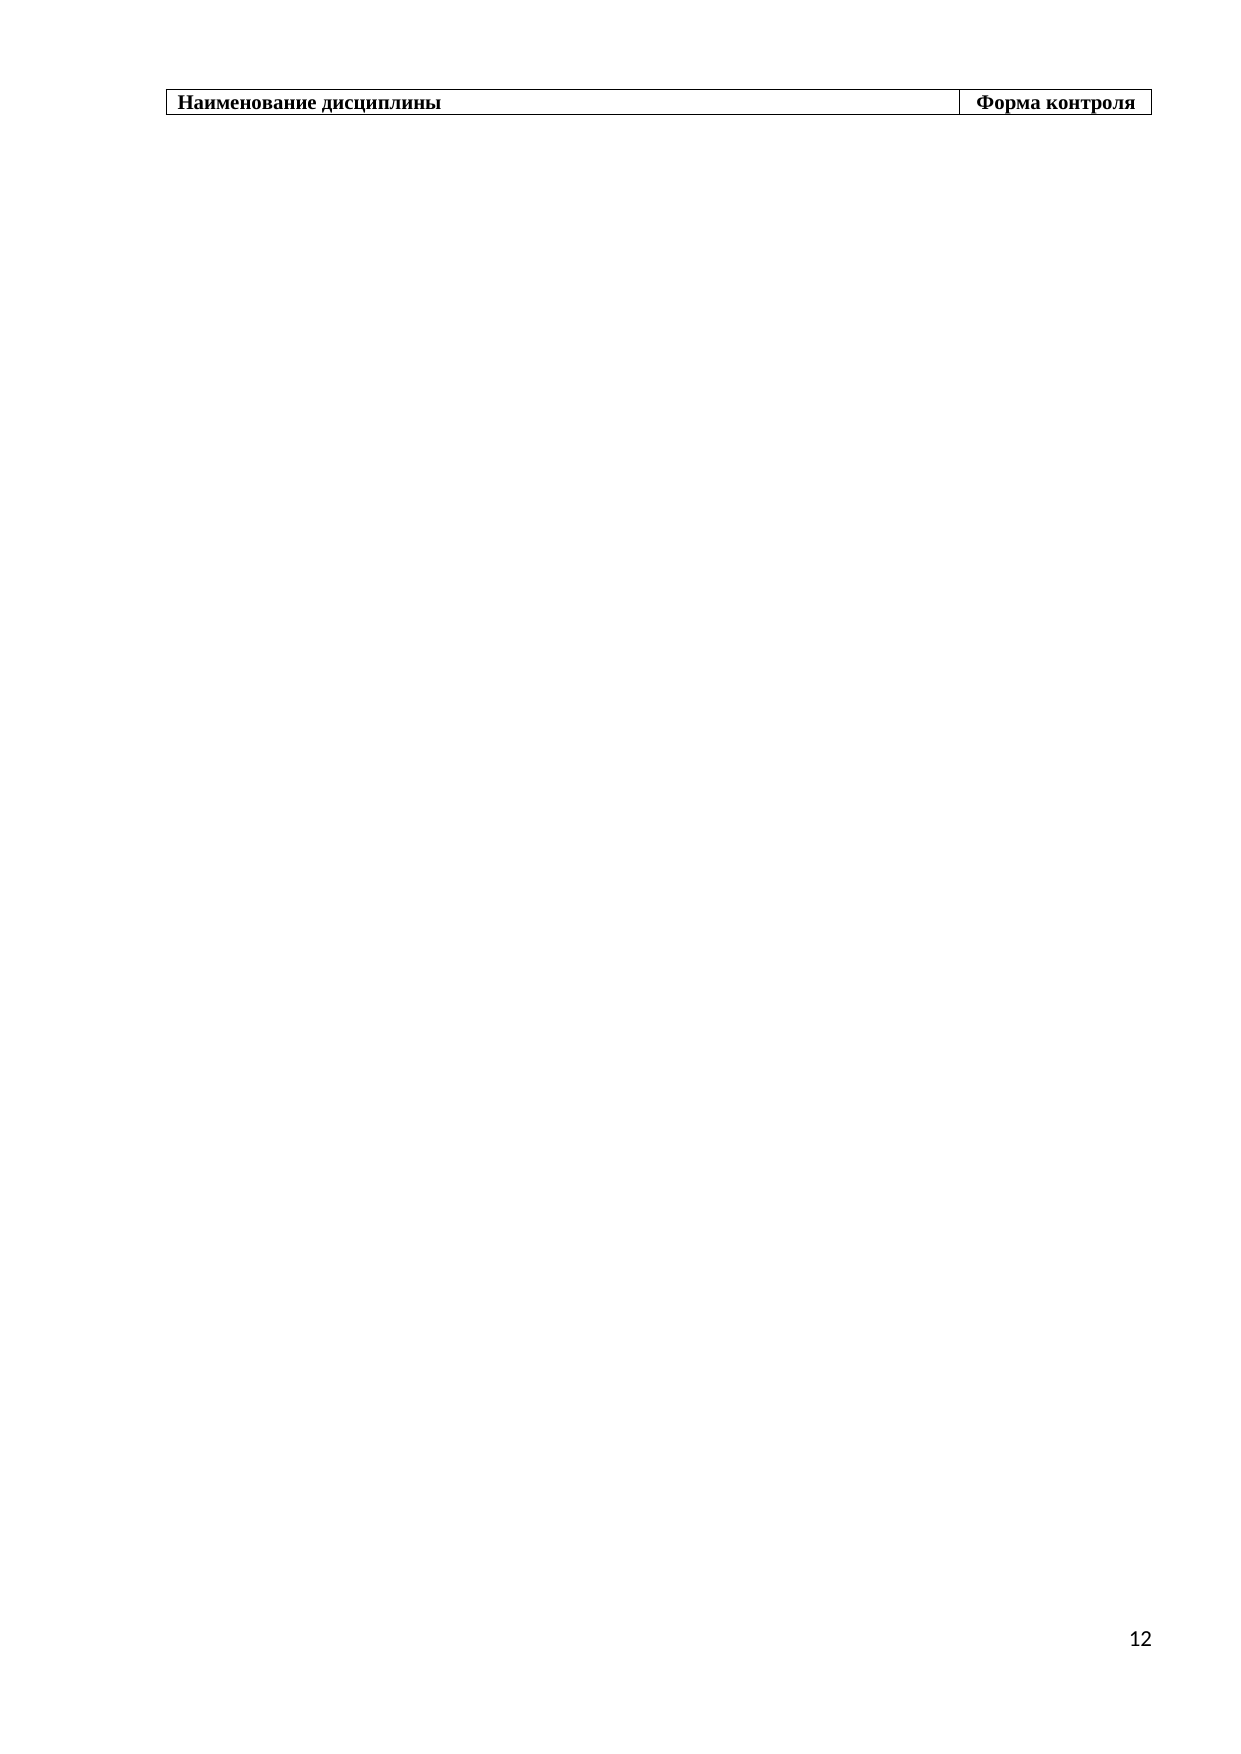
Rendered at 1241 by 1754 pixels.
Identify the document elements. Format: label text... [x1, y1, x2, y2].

table_header Форма контроля [960, 90, 1151, 114]
table_header Наименование дисциплины [167, 90, 959, 114]
